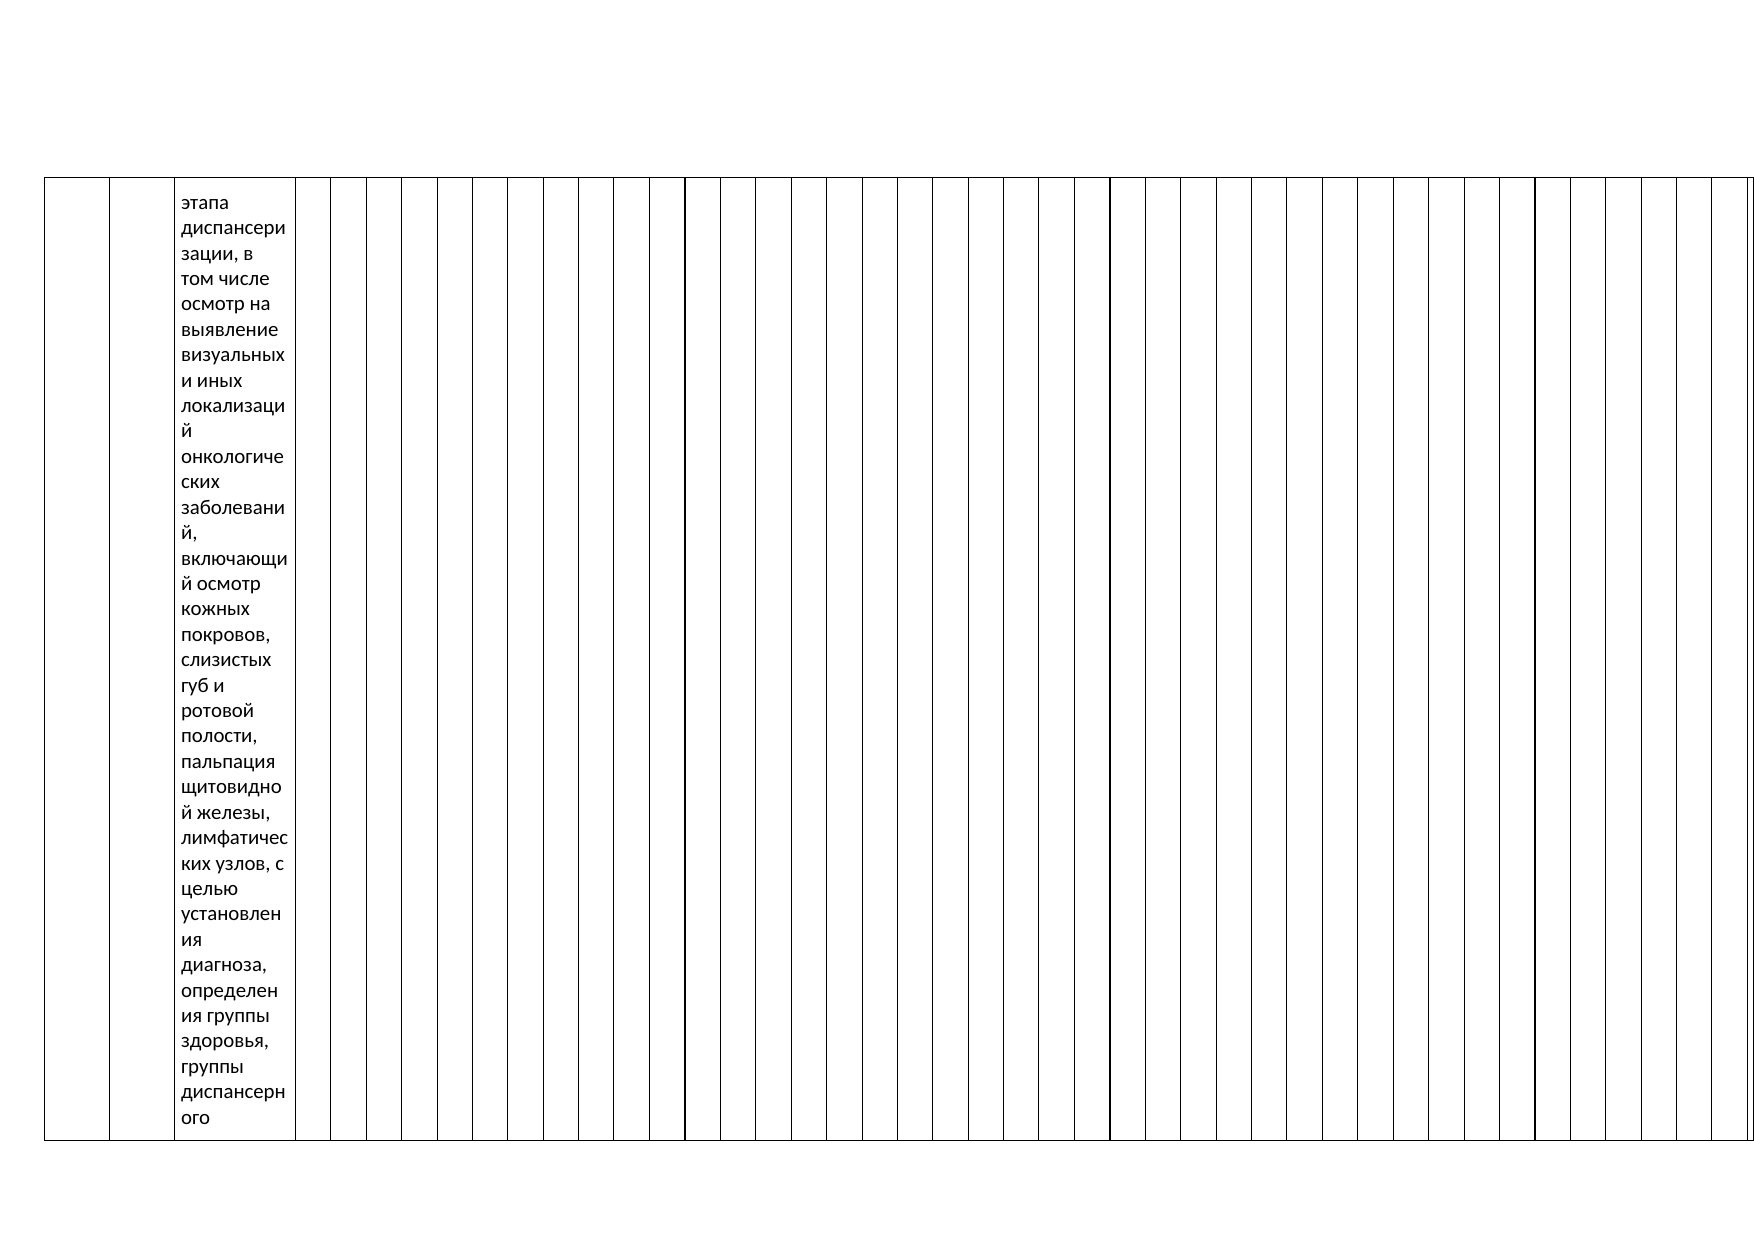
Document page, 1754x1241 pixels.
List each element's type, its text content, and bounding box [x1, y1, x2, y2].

table_cell [969, 178, 1003, 1140]
table_cell + [296, 178, 330, 1140]
table_cell + [933, 178, 968, 1140]
table_cell + [1181, 178, 1216, 1140]
table_cell [1004, 178, 1038, 1140]
table_cell + [1039, 178, 1074, 1140]
table_cell + [402, 178, 437, 1140]
table_cell [331, 178, 366, 1140]
table_cell + [1571, 178, 1605, 1140]
table_cell + [1465, 178, 1499, 1140]
table_cell + [1712, 178, 1747, 1140]
table_cell + [1075, 178, 1109, 1140]
table_cell [367, 178, 401, 1140]
table_cell + [1606, 178, 1641, 1140]
table_cell + [1358, 178, 1393, 1140]
table_cell [650, 178, 684, 1140]
table_cell + [508, 178, 543, 1140]
table_cell [438, 178, 472, 1140]
table_cell + [1287, 178, 1322, 1140]
table_cell + [1217, 178, 1251, 1140]
table_cell + [1111, 178, 1145, 1140]
table_cell [579, 178, 613, 1140]
table_cell + [1536, 178, 1570, 1140]
table_cell [898, 178, 932, 1140]
table_cell + [1429, 178, 1464, 1140]
table_cell + [1642, 178, 1676, 1140]
table_cell [792, 178, 826, 1140]
table_cell + [827, 178, 862, 1140]
table_cell + [721, 178, 755, 1140]
table_cell + [1677, 178, 1711, 1140]
table_cell + [1323, 178, 1357, 1140]
table_cell [544, 178, 578, 1140]
table_cell + [1252, 178, 1286, 1140]
table_cell [473, 178, 507, 1140]
table_cell + [1394, 178, 1428, 1140]
table_cell + [1146, 178, 1180, 1140]
table_cell [686, 178, 720, 1140]
table_cell + [614, 178, 649, 1140]
table_cell [756, 178, 791, 1140]
table_cell + [1500, 178, 1534, 1140]
table_cell [863, 178, 897, 1140]
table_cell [175, 178, 295, 1140]
